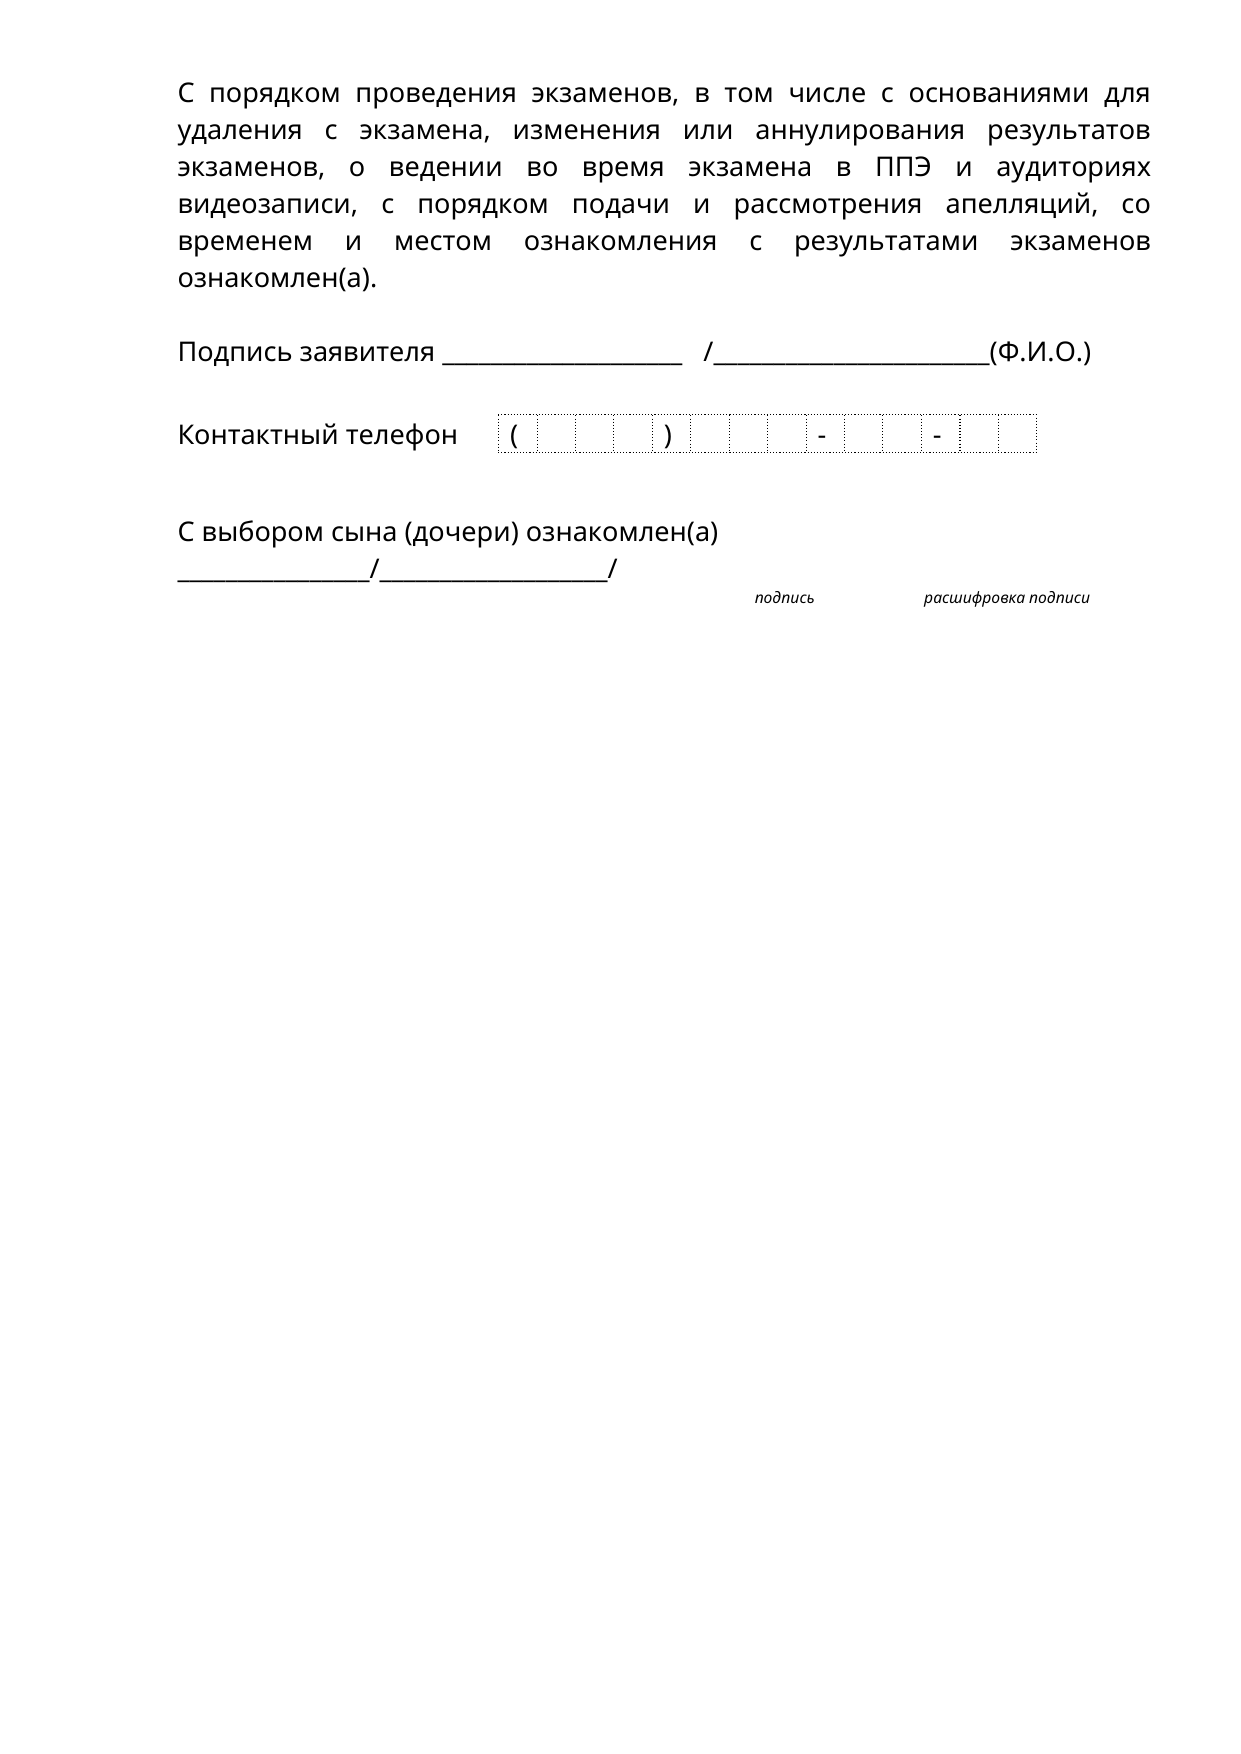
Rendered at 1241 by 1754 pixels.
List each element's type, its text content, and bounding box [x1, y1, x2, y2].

table_header [537, 414, 575, 452]
table_header [691, 414, 729, 452]
text подпись расшифровка подписи [162, 587, 1152, 623]
table_header ) [653, 414, 691, 452]
table_header Контактный телефон [177, 414, 499, 452]
table_header [575, 414, 614, 452]
table_header [614, 414, 652, 452]
table_header ( [499, 414, 537, 452]
text С выбором сына (дочери) ознакомлен(а) ________________/___________________/ [177, 513, 1152, 587]
text Подпись заявителя ____________________ /_______________________(Ф.И.О.) [177, 332, 1152, 369]
table_header [960, 414, 998, 452]
table_header - [806, 414, 844, 452]
table_header - [921, 414, 960, 452]
table_header [768, 414, 806, 452]
table_header [729, 414, 768, 452]
text С порядком проведения экзаменов, в том числе с основаниями для удаления с экзамена, изменения или аннулирования результатов экзаменов, о ведении во время экзамена в ППЭ и аудиториях видеозаписи, с порядком подачи и рассмотрения апелляций, со временем и местом ознакомления с результатами экзаменов ознакомлен(а). [177, 74, 1152, 295]
table_header [883, 414, 921, 452]
table_header [845, 414, 883, 452]
table_header [998, 414, 1037, 452]
